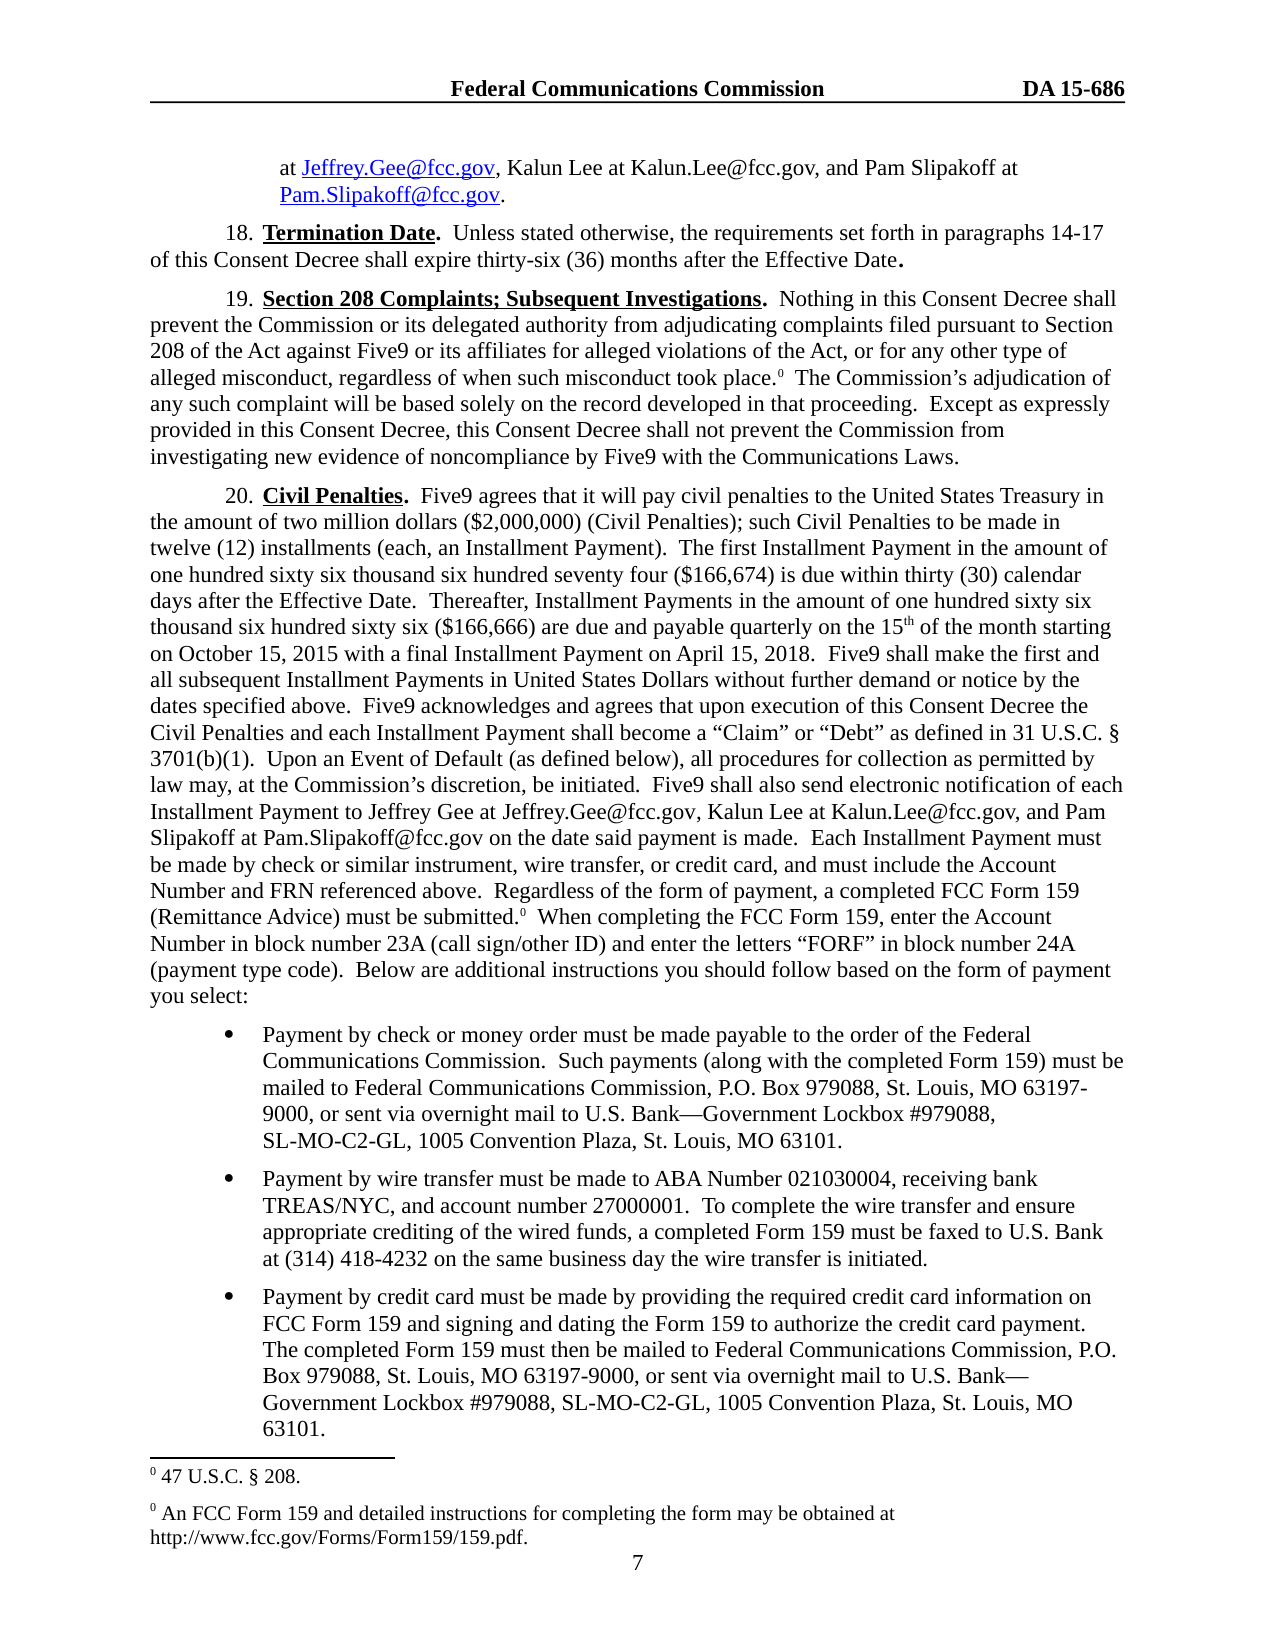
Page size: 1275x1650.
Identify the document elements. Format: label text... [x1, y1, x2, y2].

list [234, 154, 1125, 207]
list Payment by wire transfer must be made to ABA Number 021030004, receiving bank TREAS/NYC, and account number 27000001. To complete the wire transfer and ensure appropriate crediting of the wired funds, a completed Form 159 must be faxed to U.S. Bank at (314) 418-4232 on the same business day the wire transfer is initiated. [225, 1166, 1125, 1271]
list Payment by credit card must be made by providing the required credit card information on FCC Form 159 and signing and dating the Form 159 to authorize the credit card payment. The completed Form 159 must then be mailed to Federal Communications Commission, P.O. Box 979088, St. Louis, MO 63197-9000, or sent via overnight mail to U.S. Bank—Government Lockbox #979088, SL-MO-C2-GL, 1005 Convention Plaza, St. Louis, MO 63101. [225, 1283, 1125, 1442]
list Payment by check or money order must be made payable to the order of the Federal Communications Commission. Such payments (along with the completed Form 159) must be mailed to Federal Communications Commission, P.O. Box 979088, St. Louis, MO 63197-9000, or sent via overnight mail to U.S. Bank—Government Lockbox #979088, SL-MO-C2-GL, 1005 Convention Plaza, St. Louis, MO 63101. [225, 1021, 1125, 1153]
list Termination Date. Unless stated otherwise, the requirements set forth in paragraphs 14-17 of this Consent Decree shall expire thirty-six (36) months after the Effective Date. [150, 219, 1125, 272]
list Section 208 Complaints; Subsequent Investigations. Nothing in this Consent Decree shall prevent the Commission or its delegated authority from adjudicating complaints filed pursuant to Section 208 of the Act against Five9 or its affiliates for alleged violations of the Act, or for any other type of alleged misconduct, regardless of when such misconduct took place. The Commission’s adjudication of any such complaint will be based solely on the record developed in that proceeding. Except as expressly provided in this Consent Decree, this Consent Decree shall not prevent the Commission from investigating new evidence of noncompliance by Five9 with the Communications Laws. [150, 285, 1125, 469]
text Civil Penalties. Five9 agrees that it will pay civil penalties to the United States Treasury in the amount of two million dollars ($2,000,000) (Civil Penalties); such Civil Penalties to be made in twelve (12) installments (each, an Installment Payment). The first Installment Payment in the amount of one hundred sixty six thousand six hundred seventy four ($166,674) is due within thirty (30) calendar days after the Effective Date. Thereafter, Installment Payments in the amount of one hundred sixty six thousand six hundred sixty six ($166,666) are due and payable quarterly on the 15th of the month starting on October 15, 2015 with a final Installment Payment on April 15, 2018. Five9 shall make the first and all subsequent Installment Payments in United States Dollars without further demand or notice by the dates specified above. Five9 acknowledges and agrees that upon execution of this Consent Decree the Civil Penalties and each Installment Payment shall become a “Claim” or “Debt” as defined in 31 U.S.C. § 3701(b)(1). Upon an Event of Default (as defined below), all procedures for collection as permitted by law may, at the Commission’s discretion, be initiated. Five9 shall also send electronic notification of each Installment Payment to Jeffrey Gee at Jeffrey.Gee@fcc.gov, Kalun Lee at Kalun.Lee@fcc.gov, and Pam Slipakoff at Pam.Slipakoff@fcc.gov on the date said payment is made. Each Installment Payment must be made by check or similar instrument, wire transfer, or credit card, and must include the Account Number and FRN referenced above. Regardless of the form of payment, a completed FCC Form 159 (Remittance Advice) must be submitted. When completing the FCC Form 159, enter the Account Number in block number 23A (call sign/other ID) and enter the letters “FORF” in block number 24A (payment type code). Below are additional instructions you should follow based on the form of payment you select: [150, 482, 1125, 1009]
